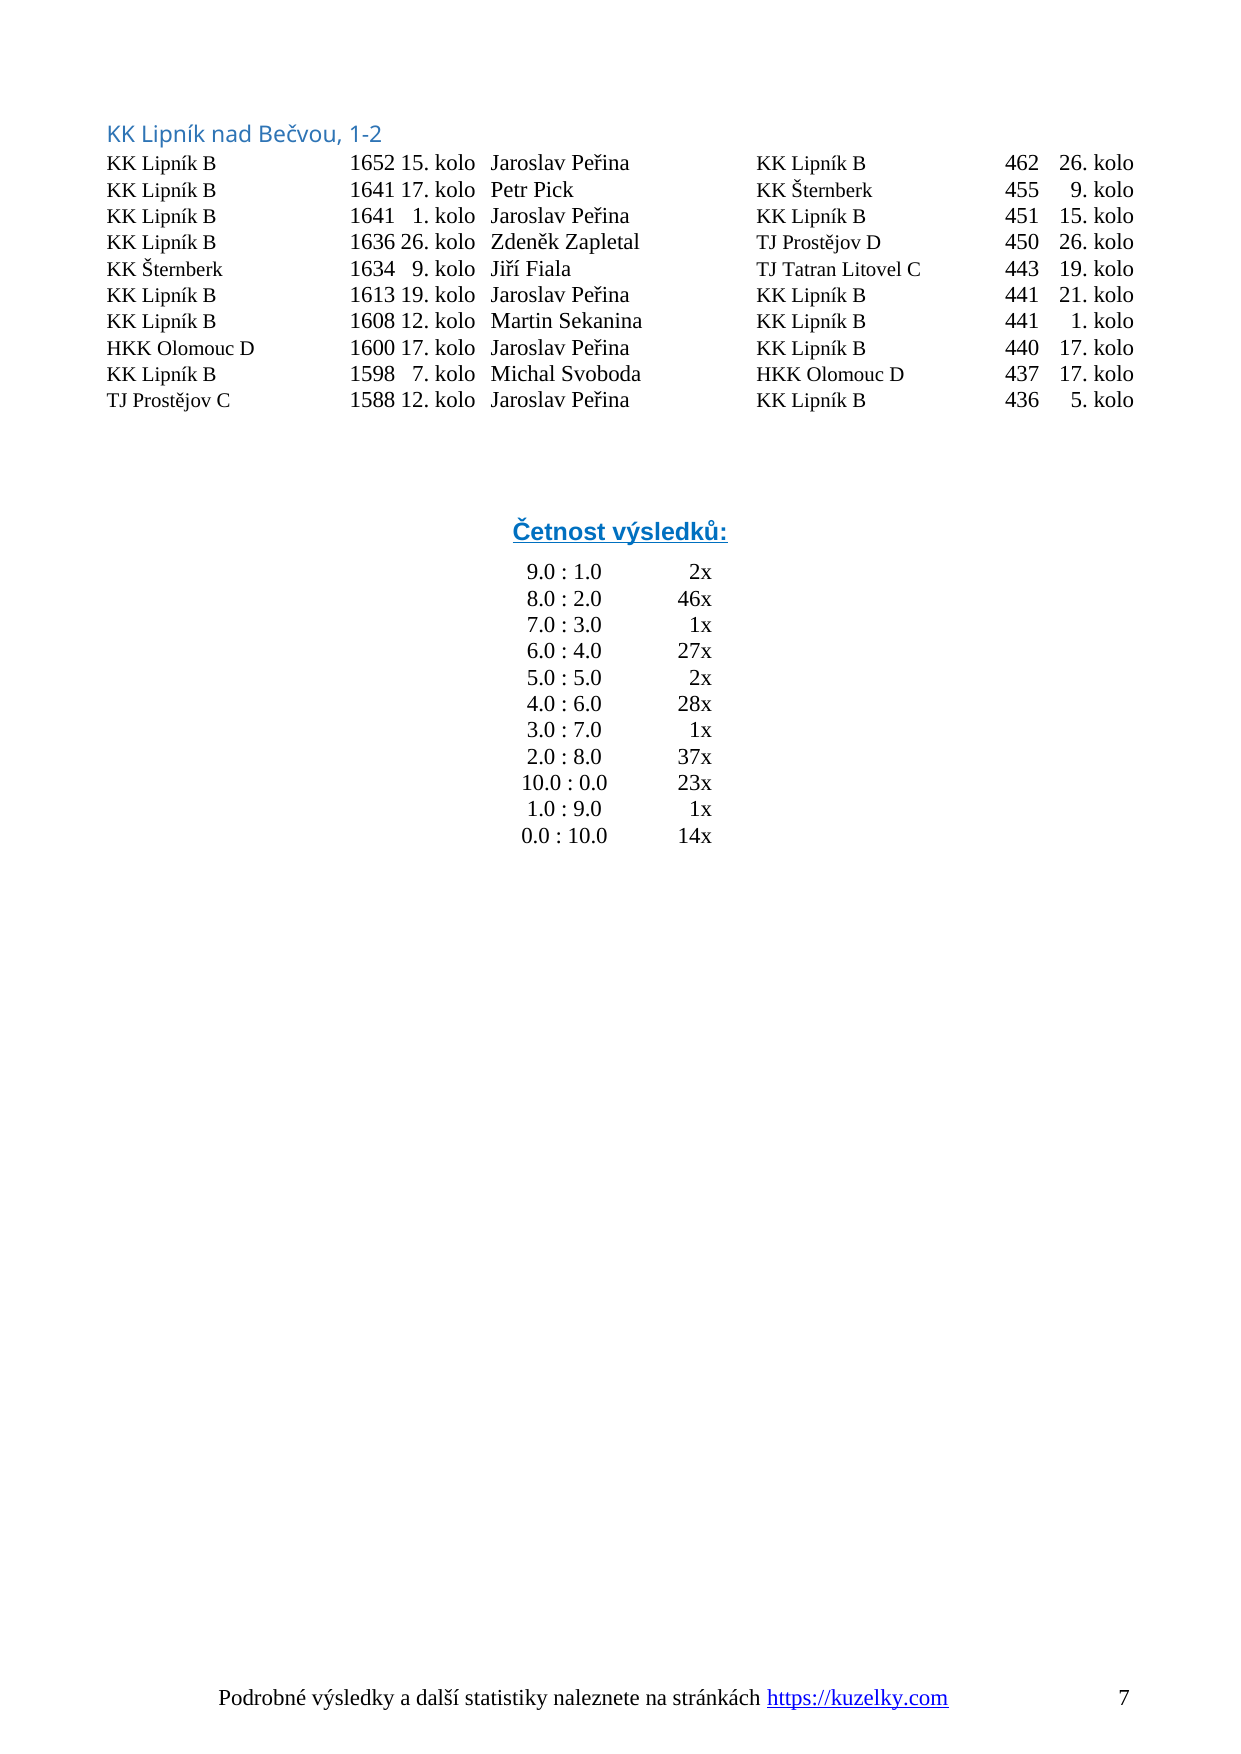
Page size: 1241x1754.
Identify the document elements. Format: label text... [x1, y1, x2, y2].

text KK Lipník B 1641 17. kolo Petr Pick KK Šternberk 455 9. kolo [106, 176, 1134, 202]
text KK Lipník B 1598 7. kolo Michal Svoboda HKK Olomouc D 437 17. kolo [106, 360, 1134, 387]
subtitle KK Lipník nad Bečvou, 1-2 [106, 118, 1134, 149]
text 5.0 : 5.0 2x [106, 664, 1134, 690]
text KK Šternberk 1634 9. kolo Jiří Fiala TJ Tatran Litovel C 443 19. kolo [106, 255, 1134, 281]
text KK Lipník B 1652 15. kolo Jaroslav Peřina KK Lipník B 462 26. kolo [106, 149, 1134, 176]
text 9.0 : 1.0 2x [106, 558, 1134, 584]
text 4.0 : 6.0 28x [106, 690, 1134, 716]
text KK Lipník B 1613 19. kolo Jaroslav Peřina KK Lipník B 441 21. kolo [106, 281, 1134, 307]
text KK Lipník B 1608 12. kolo Martin Sekanina KK Lipník B 441 1. kolo [106, 307, 1134, 334]
text Četnost výsledků: [94, 517, 1145, 546]
text KK Lipník B 1636 26. kolo Zdeněk Zapletal TJ Prostějov D 450 26. kolo [106, 228, 1134, 255]
text KK Lipník B 1641 1. kolo Jaroslav Peřina KK Lipník B 451 15. kolo [106, 202, 1134, 228]
text 7.0 : 3.0 1x [106, 611, 1134, 637]
text TJ Prostějov C 1588 12. kolo Jaroslav Peřina KK Lipník B 436 5. kolo [106, 387, 1134, 413]
text 1.0 : 9.0 1x [106, 795, 1134, 822]
text 0.0 : 10.0 14x [106, 822, 1134, 848]
text 10.0 : 0.0 23x [106, 769, 1134, 795]
text 3.0 : 7.0 1x [106, 716, 1134, 743]
text 8.0 : 2.0 46x [106, 584, 1134, 611]
text 6.0 : 4.0 27x [106, 637, 1134, 664]
text HKK Olomouc D 1600 17. kolo Jaroslav Peřina KK Lipník B 440 17. kolo [106, 334, 1134, 360]
text 2.0 : 8.0 37x [106, 743, 1134, 769]
